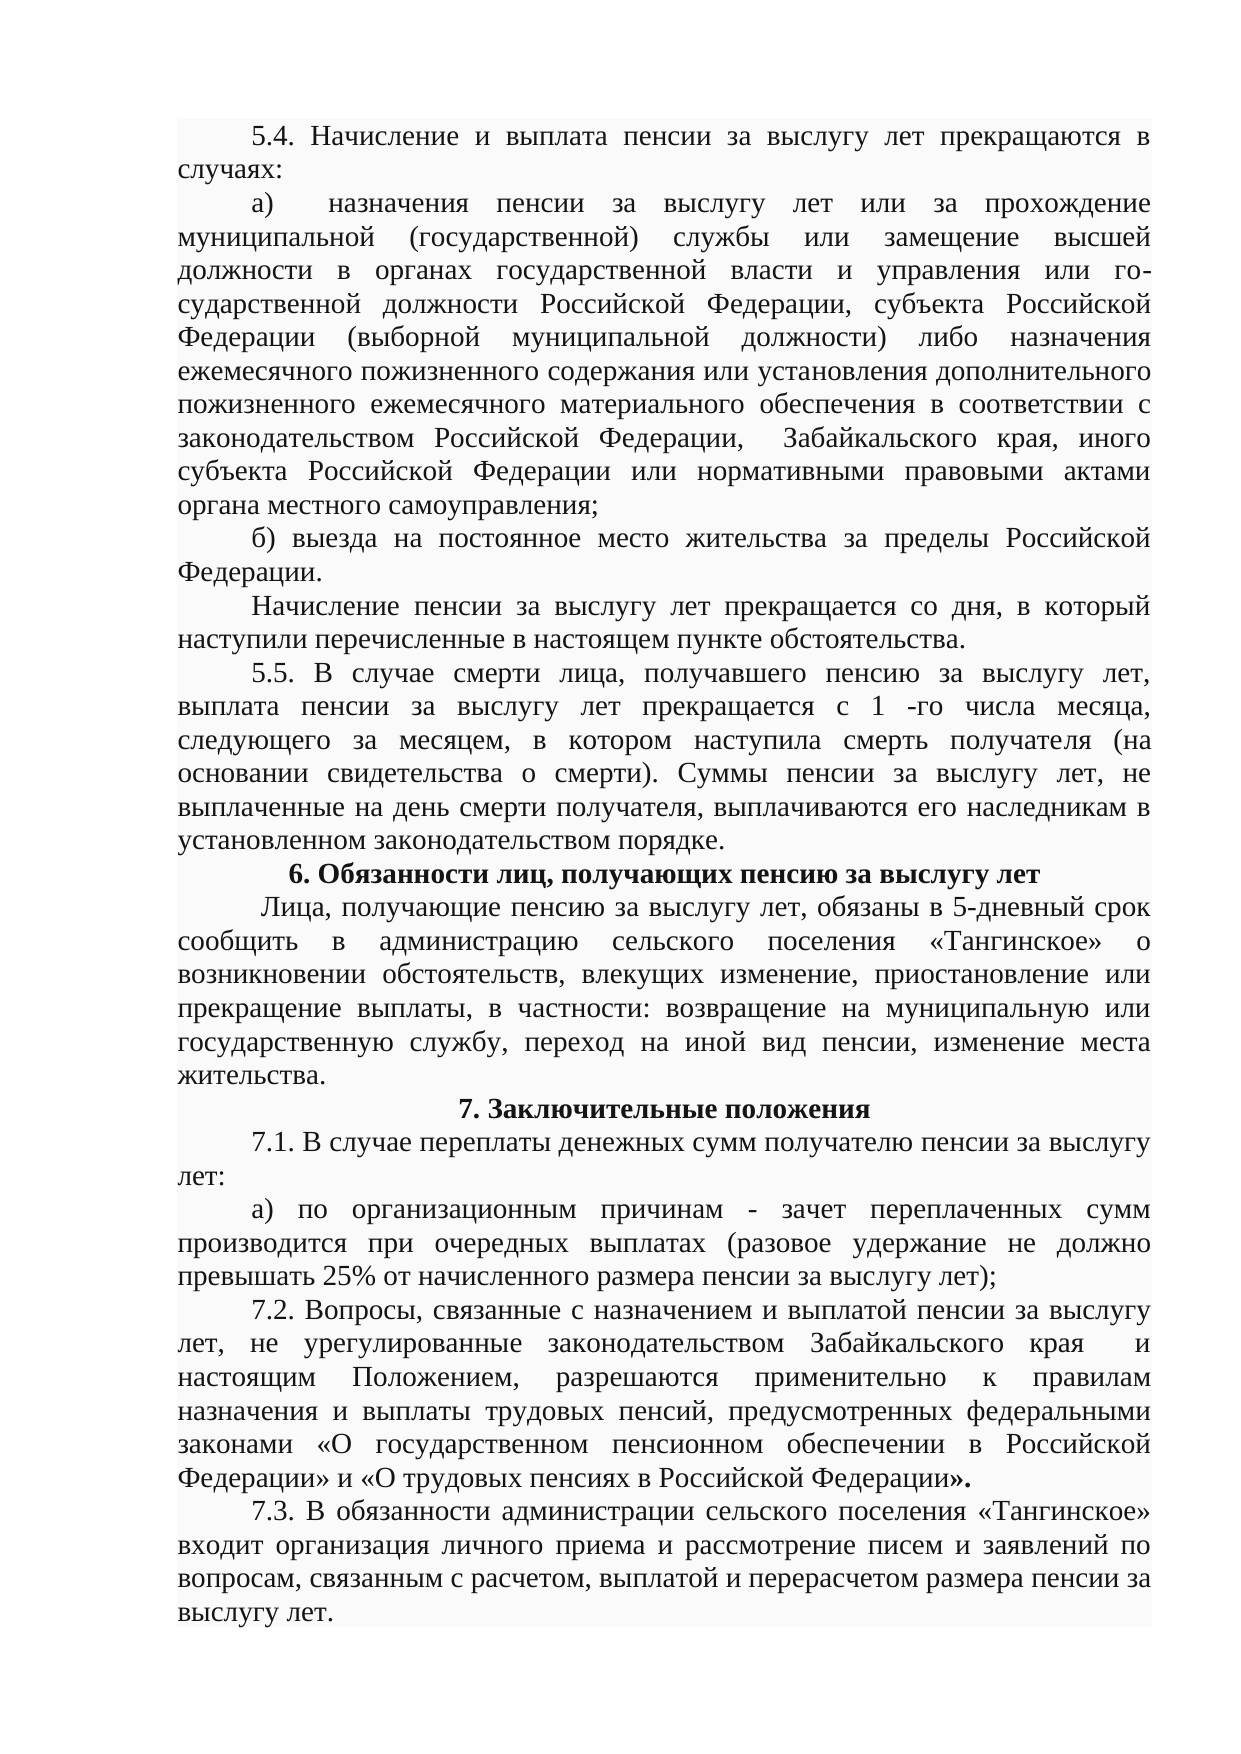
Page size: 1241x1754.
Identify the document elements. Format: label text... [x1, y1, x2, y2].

text 7. Заключительные положения [177, 1091, 1152, 1124]
text Лица, получающие пенсию за выслугу лет, обязаны в 5-дневный срок сообщить в администрацию сельского поселения «Тангинское» о возникновении обстоятельств, влекущих изменение, приостановление или прекращение выплаты, в частности: возвращение на муниципальную или государственную службу, переход на иной вид пенсии, изменение места жительства. [177, 889, 1152, 1091]
text 7.3. В обязанности администрации сельского поселения «Тангинское» входит организация личного приема и рассмотрение писем и заявлений по вопросам, связанным с расчетом, выплатой и перерасчетом размера пенсии за выслугу лет. [177, 1493, 1152, 1627]
text 7.1. В случае переплаты денежных сумм получателю пенсии за выслугу лет: [177, 1124, 1152, 1191]
text 5.4. Начисление и выплата пенсии за выслугу лет прекращаются в случаях: [177, 118, 1152, 185]
text 5.5. В случае смерти лица, получавшего пенсию за выслугу лет, выплата пенсии за выслугу лет прекращается с 1 -го числа месяца, следующего за месяцем, в котором наступила смерть получателя (на основании свидетельства о смерти). Суммы пенсии за выслугу лет, не выплаченные на день смерти получателя, выплачиваются его наследникам в установленном законодательством порядке. [177, 655, 1152, 856]
text 7.2. Вопросы, связанные с назначением и выплатой пенсии за выслугу лет, не урегулированные законодательством Забайкальского края и настоящим Положением, разрешаются применительно к правилам назначения и выплаты трудовых пенсий, предусмотренных федеральными законами «О государственном пенсионном обеспечении в Российской Федерации» и «О трудовых пенсиях в Российской Федерации». [177, 1292, 1152, 1493]
text Начисление пенсии за выслугу лет прекращается со дня, в который наступили перечисленные в настоящем пункте обстоятельства. [177, 588, 1152, 655]
text а) назначения пенсии за выслугу лет или за прохождение муниципальной (государственной) службы или замещение высшей должности в органах государственной власти и управления или государственной должности Российской Федерации, субъекта Российской Федерации (выборной муниципальной должности) либо назначения ежемесячного пожизненного содержания или установления дополнительного пожизненного ежемесячного материального обеспечения в соответствии с законодательством Российской Федерации, Забайкальского края, иного субъекта Российской Федерации или нормативными правовыми актами органа местного самоуправления; [177, 185, 1152, 521]
text б) выезда на постоянное место жительства за пределы Российской Федерации. [177, 521, 1152, 588]
text а) по организационным причинам - зачет переплаченных сумм производится при очередных выплатах (разовое удержание не должно превышать 25% от начисленного размера пенсии за выслугу лет); [177, 1191, 1152, 1292]
text 6. Обязанности лиц, получающих пенсию за выслугу лет [177, 856, 1152, 889]
